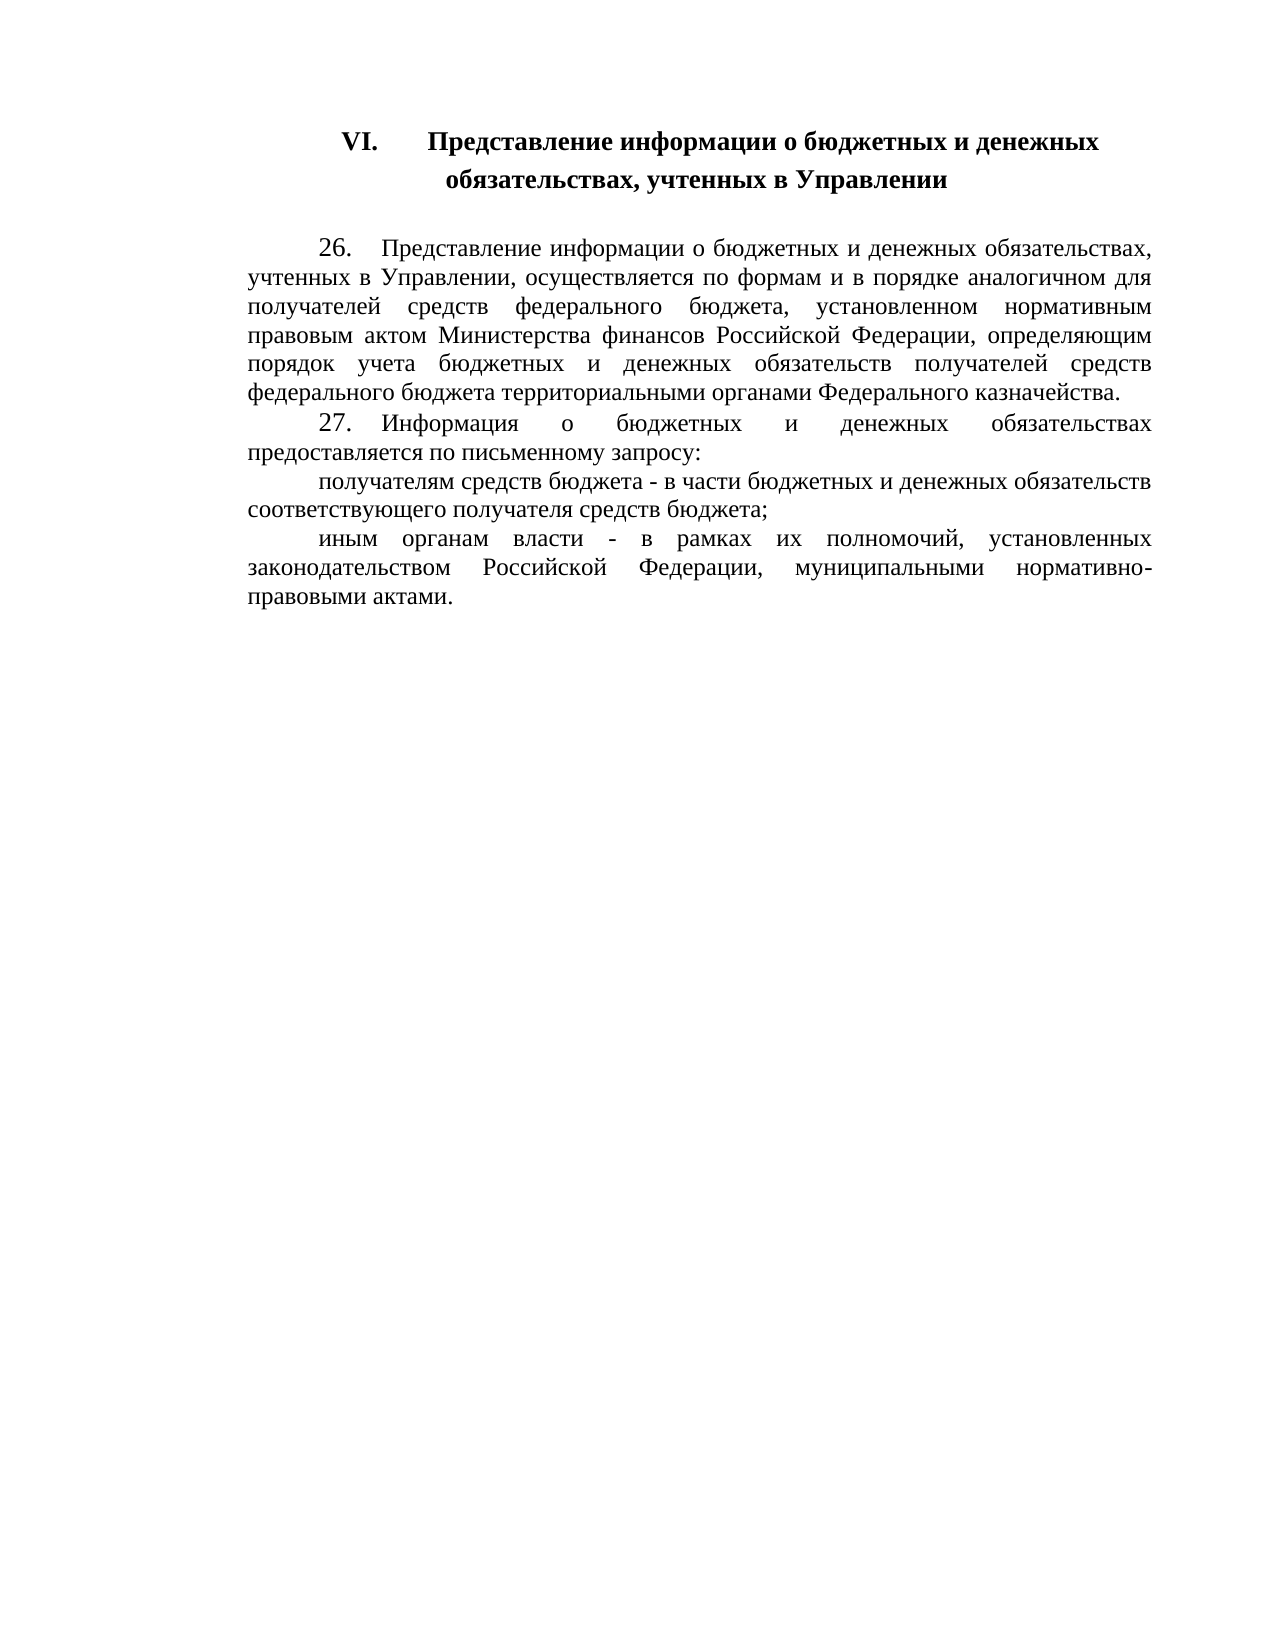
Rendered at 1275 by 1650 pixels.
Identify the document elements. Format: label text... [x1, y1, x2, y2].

list Представление информации о бюджетных и денежных обязательствах, учтенных в Управлении [341, 125, 1152, 194]
text получателям средств бюджета - в части бюджетных и денежных обязательств соответствующего получателя средств бюджета; [247, 466, 1152, 523]
list Информация о бюджетных и денежных обязательствах предоставляется по письменному запросу: [247, 406, 1152, 466]
list Представление информации о бюджетных и денежных обязательствах, учтенных в Управлении, осуществляется по формам и в порядке аналогичном для получателей средств федерального бюджета, установленном нормативным правовым актом Министерства финансов Российской Федерации, определяющим порядок учета бюджетных и денежных обязательств получателей средств федерального бюджета территориальными органами Федерального казначейства. [247, 231, 1152, 406]
text иным органам власти - в рамках их полномочий, установленных законодательством Российской Федерации, муниципальными нормативноправовыми актами. [247, 523, 1152, 609]
